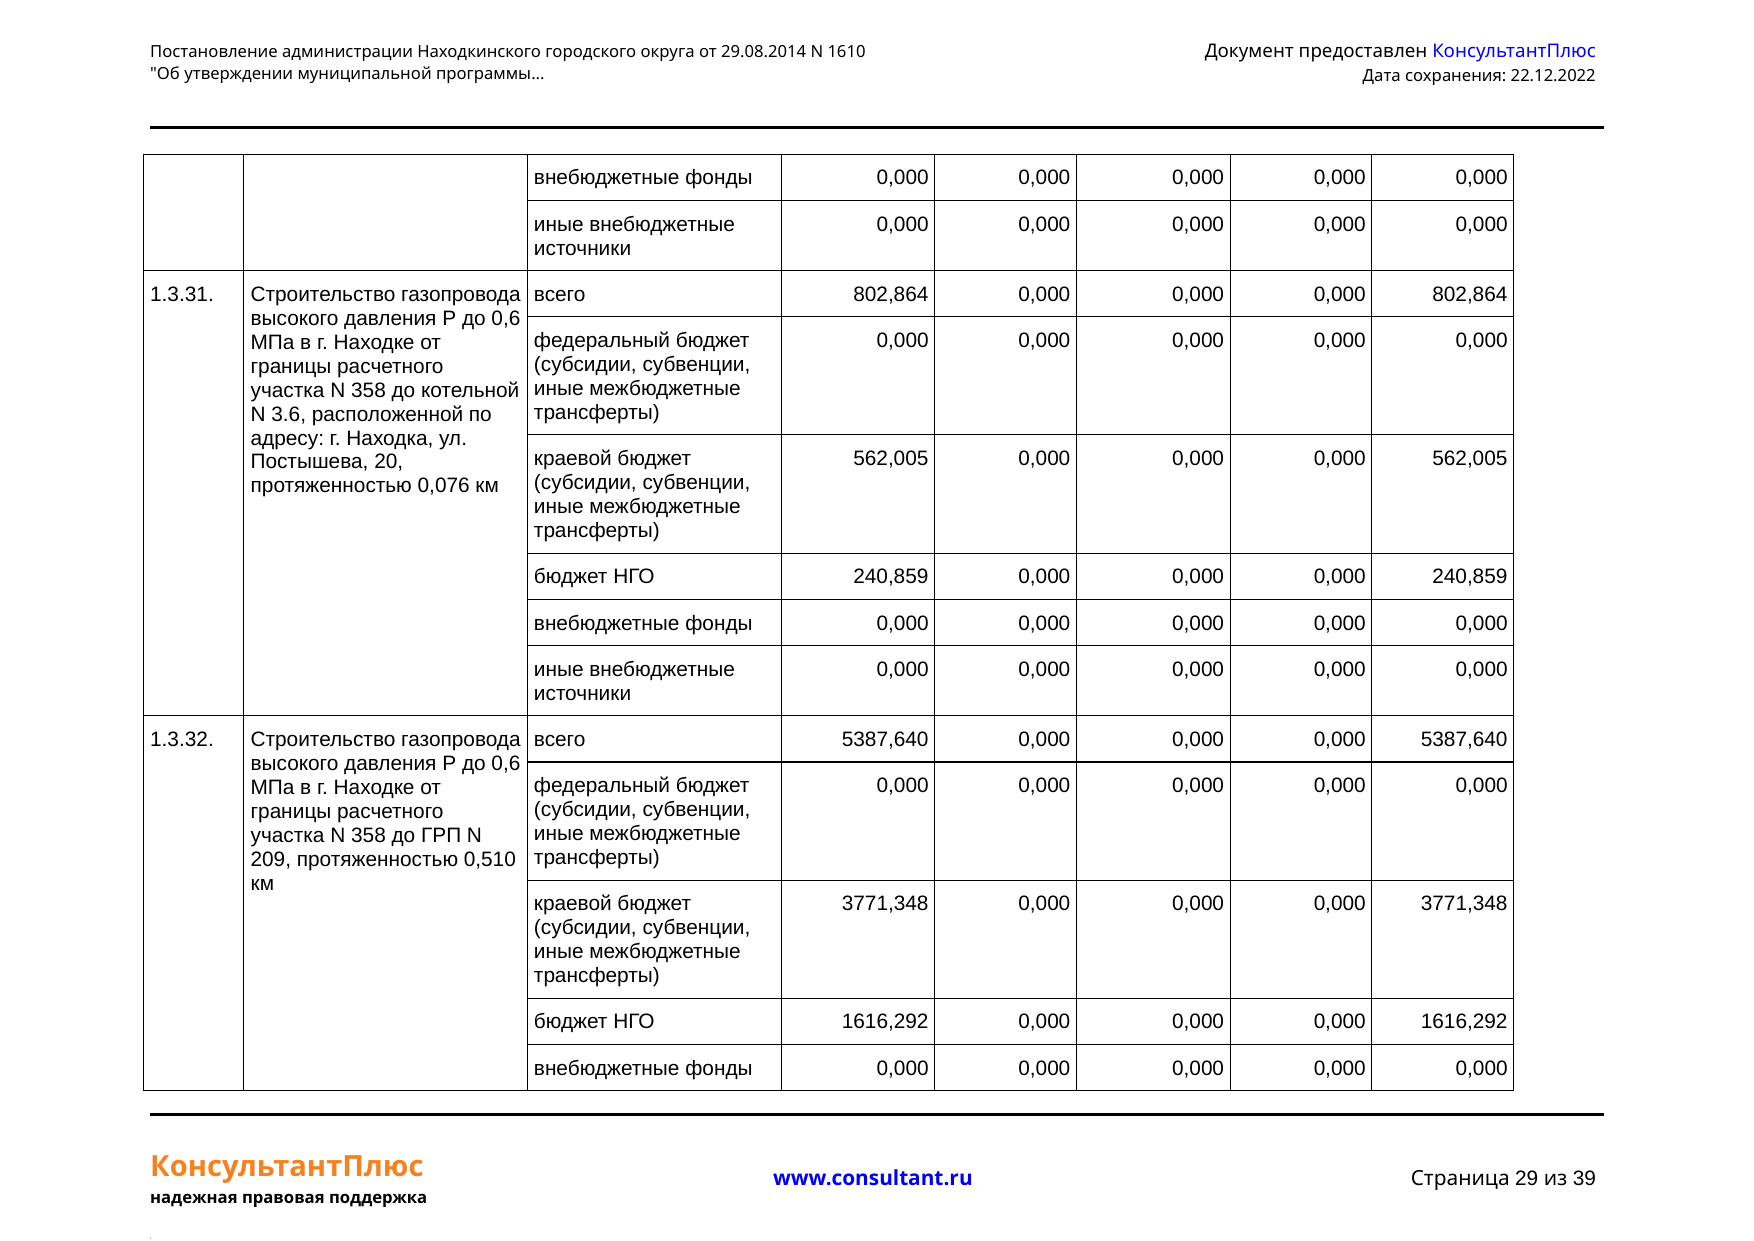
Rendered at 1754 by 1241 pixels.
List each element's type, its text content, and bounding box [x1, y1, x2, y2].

table_cell 0,000 [935, 600, 1076, 645]
table_cell 240,859 [1372, 554, 1513, 599]
table_cell иные внебюджетные источники [528, 646, 781, 715]
table_cell внебюджетные фонды [528, 600, 781, 645]
table_cell 0,000 [935, 716, 1076, 761]
table_cell 0,000 [1372, 646, 1513, 715]
table_cell 0,000 [935, 1045, 1076, 1090]
table_cell всего [528, 271, 781, 316]
table_cell 1616,292 [1372, 999, 1513, 1044]
table_cell 240,859 [782, 554, 934, 599]
table_cell 0,000 [782, 646, 934, 715]
table_cell 0,000 [782, 1045, 934, 1090]
table_cell 0,000 [1077, 554, 1230, 599]
table_cell внебюджетные фонды [528, 1045, 781, 1090]
table_cell всего [528, 716, 781, 761]
table_cell 0,000 [1231, 881, 1371, 998]
table_cell 802,864 [1372, 271, 1513, 316]
table_cell иные внебюджетные источники [528, 201, 781, 270]
table_cell краевой бюджет (субсидии, субвенции, иные межбюджетные трансферты) [528, 881, 781, 998]
table_cell 0,000 [1077, 201, 1230, 270]
table_cell 0,000 [1372, 763, 1513, 879]
table_cell 0,000 [1077, 435, 1230, 552]
table_cell 0,000 [1077, 271, 1230, 316]
table_cell 0,000 [935, 881, 1076, 998]
table_cell 0,000 [935, 317, 1076, 434]
table_cell 0,000 [1077, 600, 1230, 645]
table_cell 0,000 [935, 763, 1076, 879]
table_cell 0,000 [1231, 554, 1371, 599]
table_cell 0,000 [782, 600, 934, 645]
table_cell 0,000 [1077, 999, 1230, 1044]
table_cell 0,000 [935, 646, 1076, 715]
table_cell 1.3.32. [144, 716, 243, 1090]
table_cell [528, 317, 781, 434]
table_cell 0,000 [1231, 201, 1371, 270]
table_cell 0,000 [1372, 201, 1513, 270]
table_cell 0,000 [1231, 435, 1371, 552]
table_cell 0,000 [1077, 317, 1230, 434]
table_cell бюджет НГО [528, 999, 781, 1044]
table_cell краевой бюджет (субсидии, субвенции, иные межбюджетные трансферты) [528, 435, 781, 552]
table_cell 0,000 [1231, 646, 1371, 715]
table_cell 0,000 [935, 554, 1076, 599]
table_cell 0,000 [1077, 155, 1230, 200]
table_cell 0,000 [1077, 763, 1230, 879]
table_cell 3771,348 [1372, 881, 1513, 998]
table_cell 0,000 [782, 317, 934, 434]
table_cell 0,000 [1231, 716, 1371, 761]
table_cell Строительство газопровода высокого давления Р до 0,6 МПа в г. Находке от границы расчетного участка N 358 до ГРП N 209, протяженностью 0,510 км [244, 716, 527, 1090]
table_cell 0,000 [1231, 999, 1371, 1044]
table_cell 0,000 [1231, 763, 1371, 879]
table_cell 0,000 [782, 763, 934, 879]
table_cell 0,000 [935, 435, 1076, 552]
table_cell Строительство газопровода высокого давления Р до 0,6 МПа в г. Находке от границы расчетного участка N 358 до котельной N 3.6, расположенной по адресу: г. Находка, ул. Постышева, 20, протяженностью 0,076 км [244, 271, 527, 715]
table_cell 3771,348 [782, 881, 934, 998]
table_cell 0,000 [782, 155, 934, 200]
table_cell 0,000 [1372, 1045, 1513, 1090]
table_cell 0,000 [1231, 155, 1371, 200]
table_cell 5387,640 [782, 716, 934, 761]
table_cell 0,000 [1077, 1045, 1230, 1090]
table_cell 1.3.31. [144, 271, 243, 715]
table_cell 5387,640 [1372, 716, 1513, 761]
table_cell 0,000 [935, 999, 1076, 1044]
table_cell 0,000 [1077, 716, 1230, 761]
table_cell 0,000 [1077, 646, 1230, 715]
table_cell 0,000 [935, 201, 1076, 270]
table_cell 0,000 [935, 155, 1076, 200]
table_cell 0,000 [782, 201, 934, 270]
table_cell 0,000 [1372, 155, 1513, 200]
table_cell 562,005 [1372, 435, 1513, 552]
table_cell 0,000 [1372, 317, 1513, 434]
table_cell 0,000 [1231, 317, 1371, 434]
table_cell федеральный бюджет (субсидии, субвенции, иные межбюджетные трансферты) [528, 763, 781, 879]
table_cell 0,000 [1231, 600, 1371, 645]
table_cell 802,864 [782, 271, 934, 316]
table_cell внебюджетные фонды [528, 155, 781, 200]
table_cell 0,000 [1231, 1045, 1371, 1090]
table_cell 0,000 [1372, 600, 1513, 645]
table_cell 0,000 [935, 271, 1076, 316]
table_cell 1616,292 [782, 999, 934, 1044]
table_cell 0,000 [1077, 881, 1230, 998]
table_cell 0,000 [1231, 271, 1371, 316]
table_cell бюджет НГО [528, 554, 781, 599]
table_cell 562,005 [782, 435, 934, 552]
